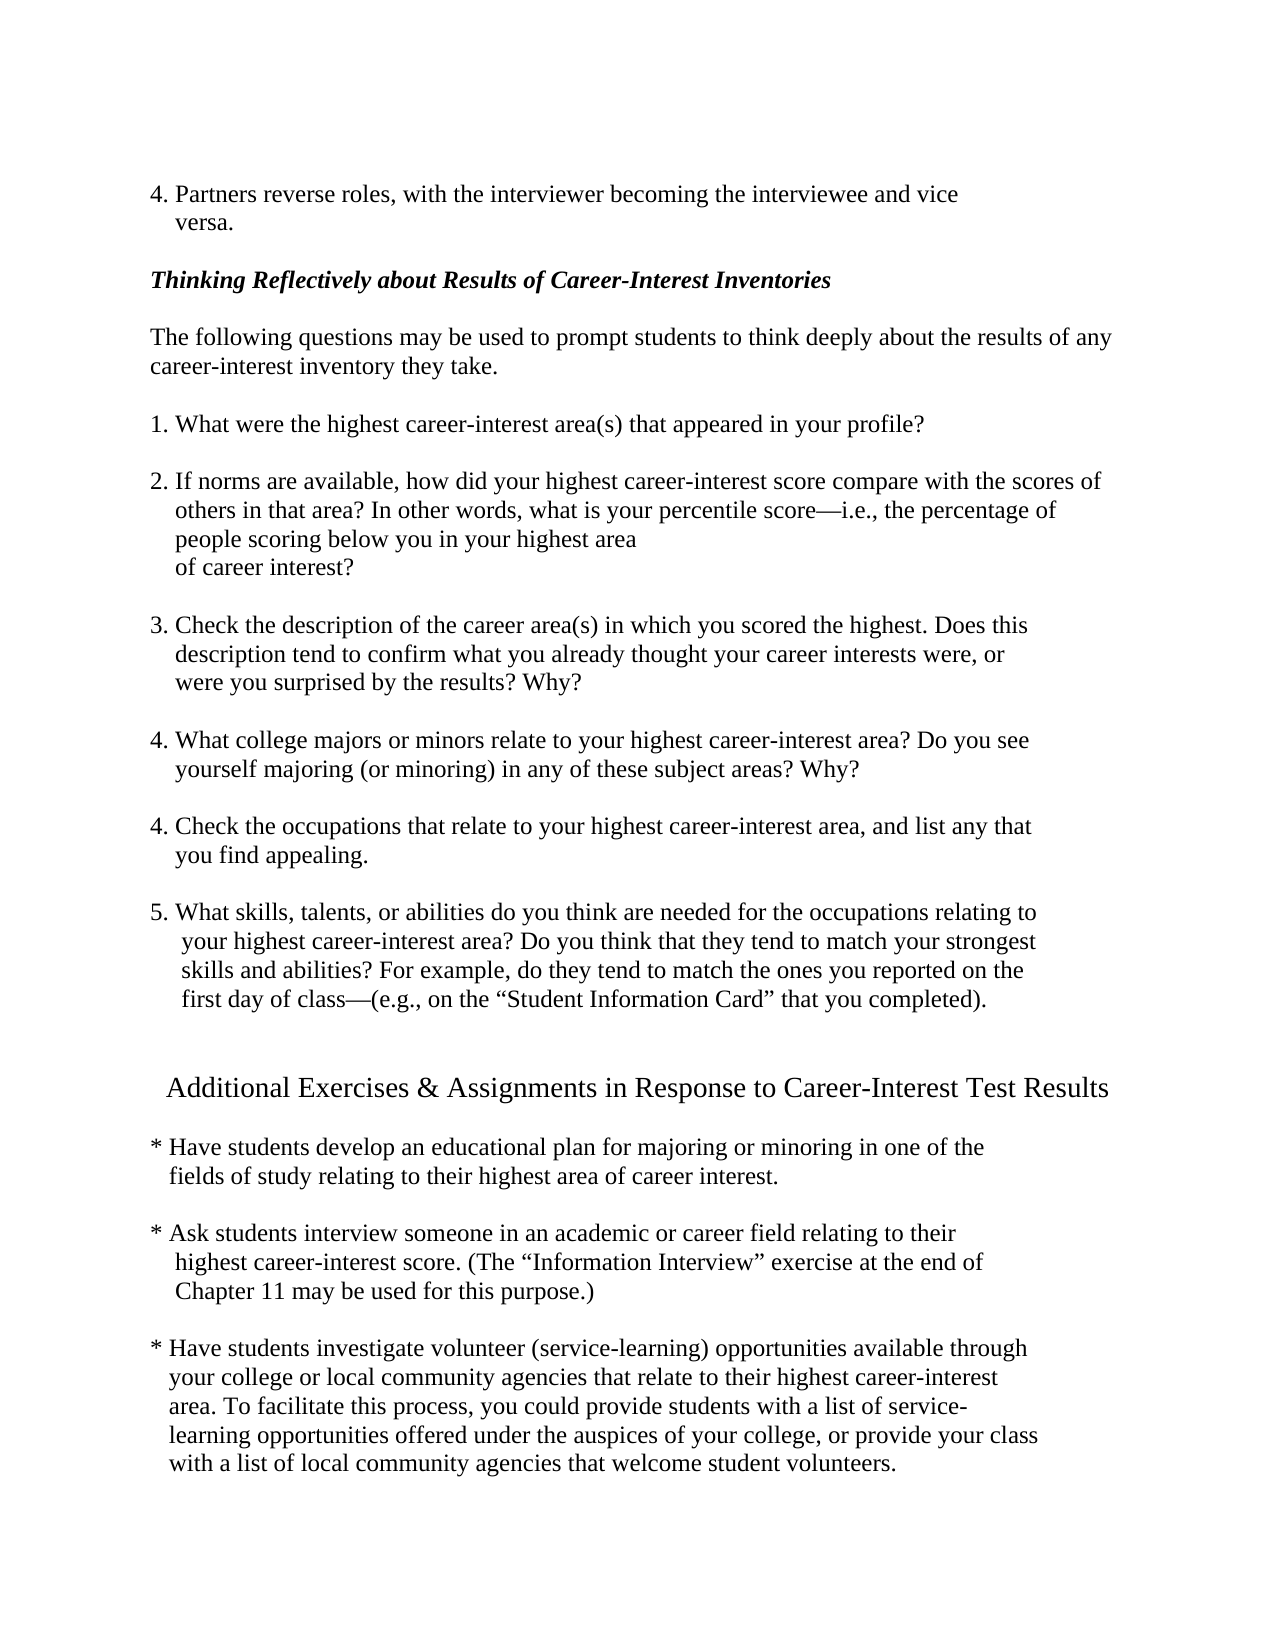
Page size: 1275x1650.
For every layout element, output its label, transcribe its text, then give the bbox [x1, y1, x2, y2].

text * Have students investigate volunteer (service-learning) opportunities available through [150, 1333, 1125, 1362]
text The following questions may be used to prompt students to think deeply about the results of any career-interest inventory they take. [150, 322, 1125, 380]
text others in that area? In other words, what is your percentile score—i.e., the percentage of [150, 495, 1125, 524]
text your highest career-interest area? Do you think that they tend to match your strongest [150, 926, 1125, 955]
text skills and abilities? For example, do they tend to match the ones you reported on the [150, 955, 1125, 984]
text Thinking Reflectively about Results of Career-Interest Inventories [150, 265, 1125, 294]
text 4. What college majors or minors relate to your highest career-interest area? Do you see [150, 725, 1125, 754]
text fields of study relating to their highest area of career interest. [150, 1161, 1125, 1190]
text 3. Check the description of the career area(s) in which you scored the highest. Does this [150, 610, 1125, 639]
text learning opportunities offered under the auspices of your college, or provide your class [150, 1420, 1125, 1448]
text versa. [150, 207, 1125, 236]
text 2. If norms are available, how did your highest career-interest score compare with the scores of [150, 466, 1125, 495]
text * Ask students interview someone in an academic or career field relating to their [150, 1218, 1125, 1247]
text 5. What skills, talents, or abilities do you think are needed for the occupations relating to [150, 897, 1125, 926]
text with a list of local community agencies that welcome student volunteers. [150, 1448, 1125, 1477]
text yourself majoring (or minoring) in any of these subject areas? Why? [150, 754, 1125, 782]
text people scoring below you in your highest area [150, 524, 1125, 552]
text Chapter 11 may be used for this purpose.) [150, 1276, 1125, 1305]
text 4. Partners reverse roles, with the interviewer becoming the interviewee and vice [150, 179, 1125, 207]
text first day of class—(e.g., on the “Student Information Card” that you completed). [150, 984, 1125, 1012]
text 1. What were the highest career-interest area(s) that appeared in your profile? [150, 409, 1125, 437]
text area. To facilitate this process, you could provide students with a list of service- [150, 1391, 1125, 1420]
text description tend to confirm what you already thought your career interests were, or [150, 639, 1125, 667]
text were you surprised by the results? Why? [150, 667, 1125, 696]
text of career interest? [150, 552, 1125, 581]
text 4. Check the occupations that relate to your highest career-interest area, and list any that [150, 811, 1125, 840]
text * Have students develop an educational plan for majoring or minoring in one of the [150, 1132, 1125, 1161]
text you find appealing. [150, 840, 1125, 869]
text your college or local community agencies that relate to their highest career-interest [150, 1362, 1125, 1391]
text highest career-interest score. (The “Information Interview” exercise at the end of [150, 1247, 1125, 1276]
text Additional Exercises & Assignments in Response to Career-Interest Test Results [150, 1070, 1125, 1103]
